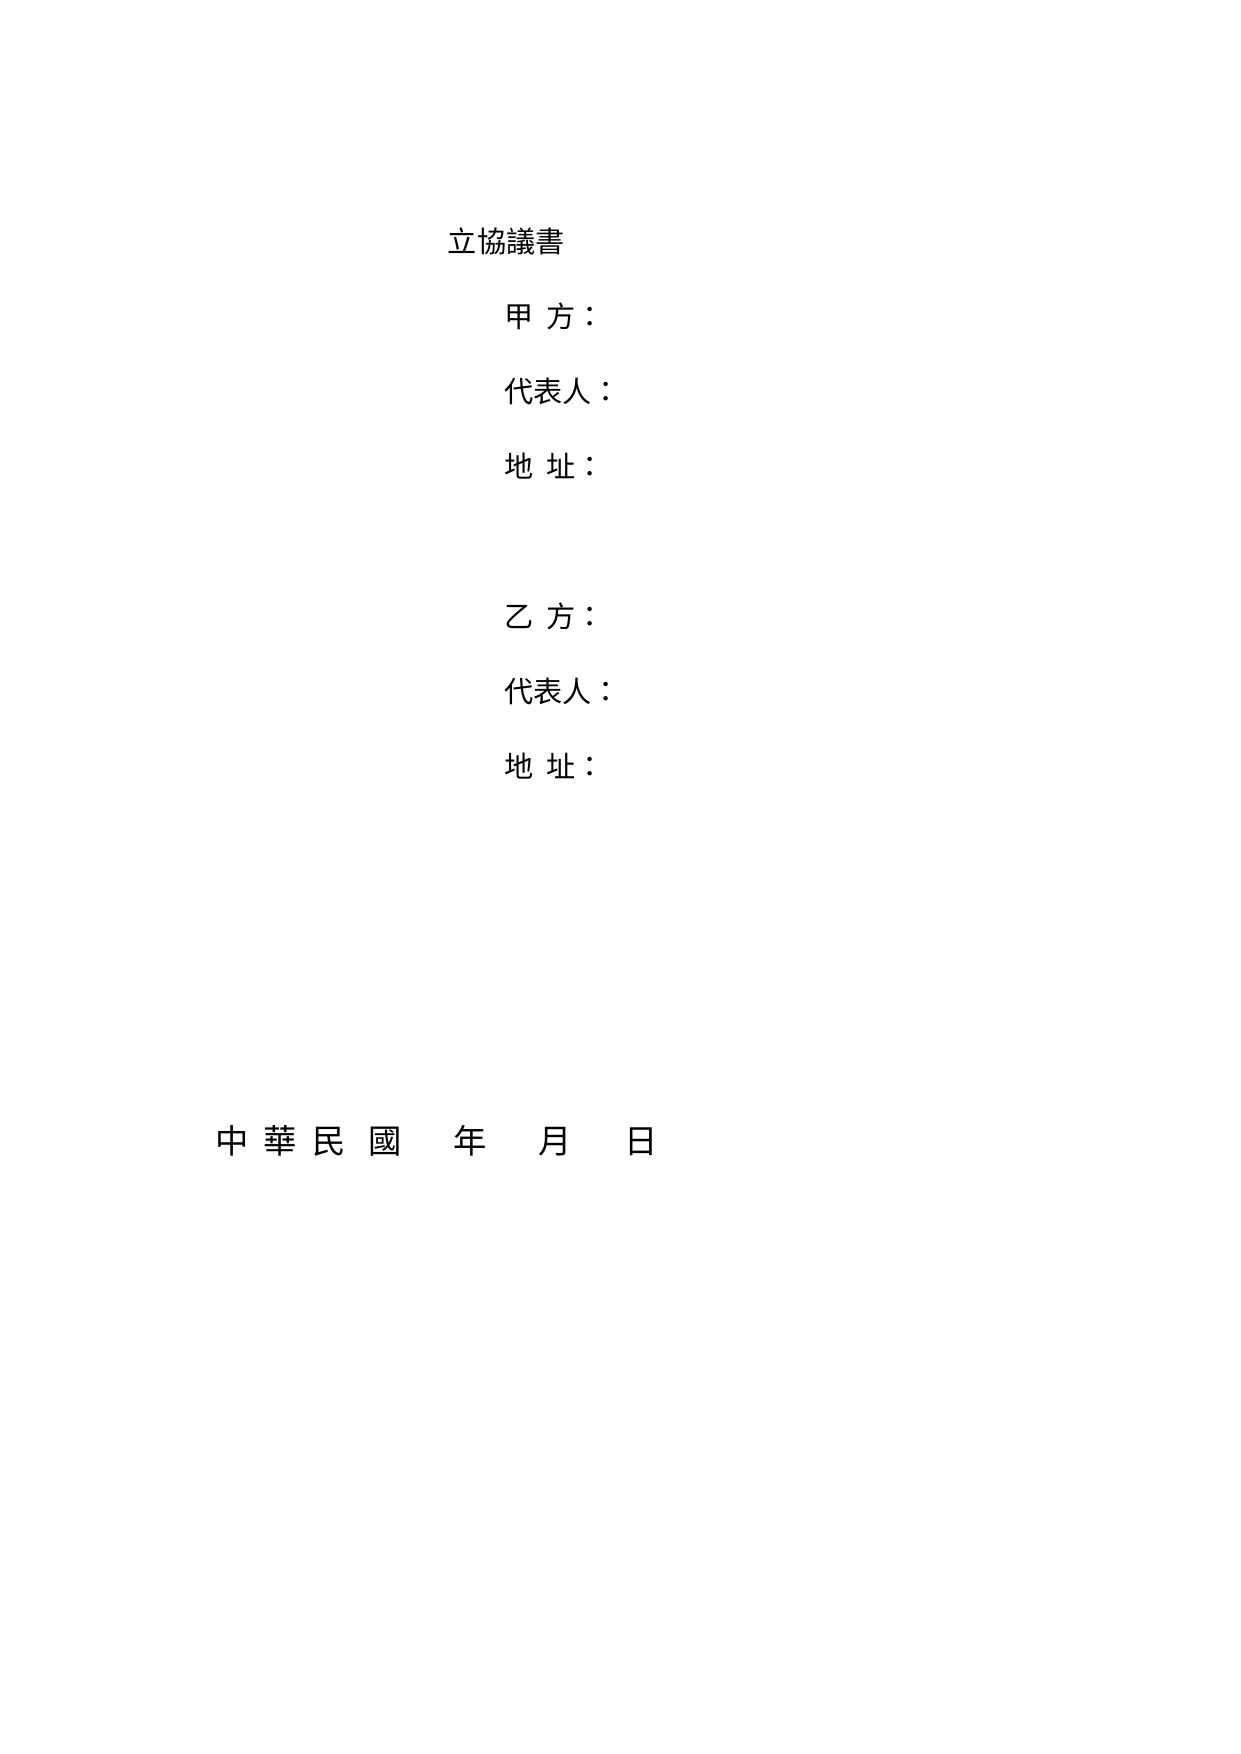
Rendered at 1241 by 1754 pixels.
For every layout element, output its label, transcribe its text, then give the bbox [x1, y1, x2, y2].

text 甲 方： [148, 277, 1092, 352]
text 中 華 民 國 年 月 日 [148, 1102, 1092, 1177]
text 代表人： [148, 652, 1092, 727]
text 地 址： [148, 427, 1092, 502]
text 立協議書 [148, 202, 1092, 277]
text 代表人： [148, 352, 1092, 427]
text 乙 方： [148, 577, 1092, 652]
text 地 址： [148, 727, 1092, 802]
